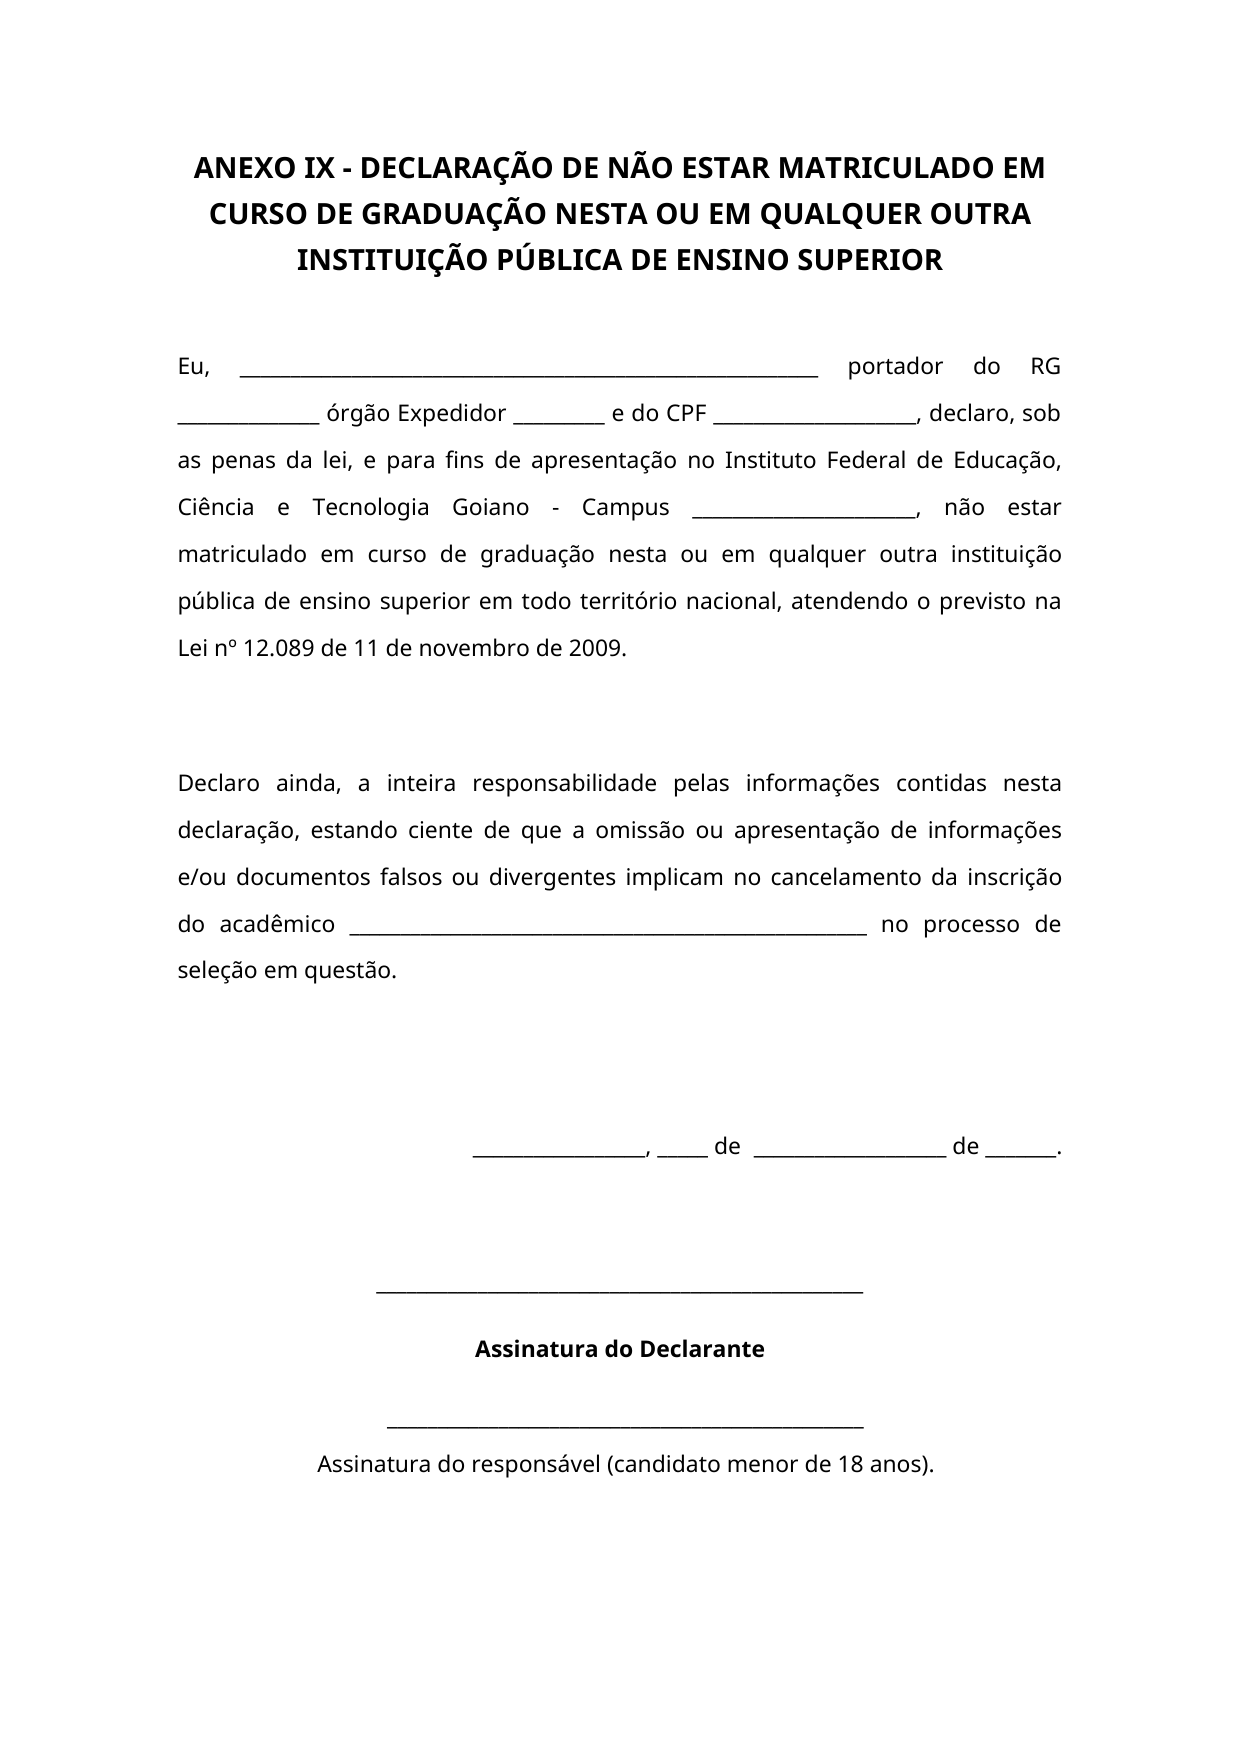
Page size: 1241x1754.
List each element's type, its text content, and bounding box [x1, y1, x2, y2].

text Assinatura do responsável (candidato menor de 18 anos). [189, 1448, 1063, 1479]
text ANEXO IX - DECLARAÇÃO DE NÃO ESTAR MATRICULADO EM CURSO DE GRADUAÇÃO NESTA OU EM QUALQUER OUTRA INSTITUIÇÃO PÚBLICA DE ENSINO SUPERIOR [177, 148, 1063, 278]
text ________________________________________________ [177, 1266, 1063, 1297]
text _________________, _____ de ___________________ de _______. [177, 1130, 1063, 1161]
text _______________________________________________ [189, 1401, 1063, 1432]
text Declaro ainda, a inteira responsabilidade pelas informações contidas nesta declaração, estando ciente de que a omissão ou apresentação de informações e/ou documentos falsos ou divergentes implicam no cancelamento da inscrição do acadêmico ___________________________________________________ no processo de seleção em questão. [177, 767, 1063, 986]
text Eu, _________________________________________________________ portador do RG ______________ órgão Expedidor _________ e do CPF ____________________, declaro, sob as penas da lei, e para fins de apresentação no Instituto Federal de Educação, Ciência e Tecnologia Goiano - Campus ______________________, não estar matriculado em curso de graduação nesta ou em qualquer outra instituição pública de ensino superior em todo território nacional, atendendo o previsto na Lei nº 12.089 de 11 de novembro de 2009. [177, 350, 1063, 663]
text Assinatura do Declarante [177, 1333, 1063, 1364]
